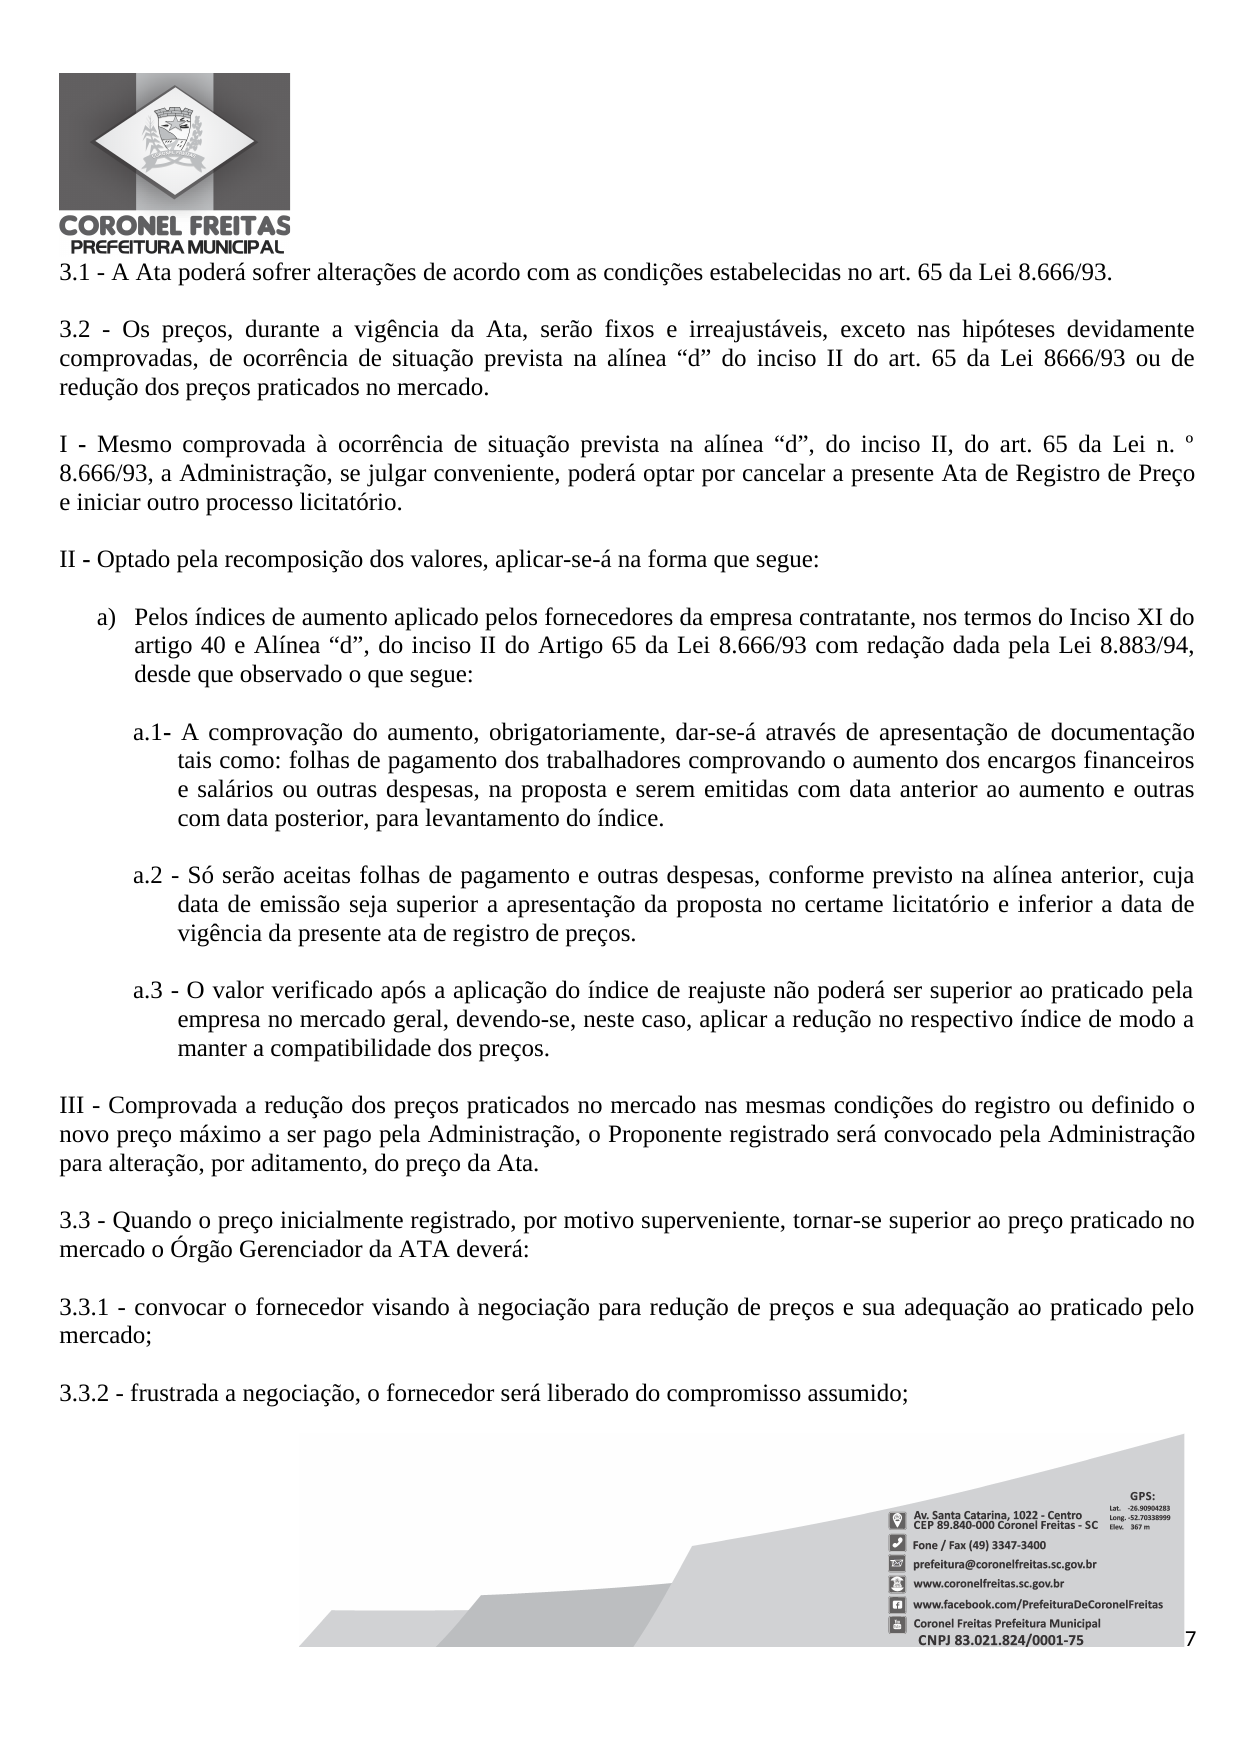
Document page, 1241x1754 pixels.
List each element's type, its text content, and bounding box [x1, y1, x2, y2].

text 3.3 - Quando o preço inicialmente registrado, por motivo superveniente, tornar-se superior ao preço praticado no mercado o Órgão Gerenciador da ATA deverá: [59, 1205, 1196, 1263]
text I - Mesmo comprovada à ocorrência de situação prevista na alínea “d”, do inciso II, do art. 65 da Lei n. º 8.666/93, a Administração, se julgar conveniente, poderá optar por cancelar a presente Ata de Registro de Preço e iniciar outro processo licitatório. [59, 429, 1196, 515]
text a.2 - Só serão aceitas folhas de pagamento e outras despesas, conforme previsto na alínea anterior, cuja data de emissão seja superior a apresentação da proposta no certame licitatório e inferior a data de vigência da presente ata de registro de preços. [133, 860, 1196, 947]
text a.3 - O valor verificado após a aplicação do índice de reajuste não poderá ser superior ao praticado pela empresa no mercado geral, devendo-se, neste caso, aplicar a redução no respectivo índice de modo a manter a compatibilidade dos preços. [133, 975, 1196, 1062]
text III - Comprovada a redução dos preços praticados no mercado nas mesmas condições do registro ou definido o novo preço máximo a ser pago pela Administração, o Proponente registrado será convocado pela Administração para alteração, por aditamento, do preço da Ata. [59, 1090, 1196, 1177]
picture [298, 1433, 1185, 1647]
text a.1- A comprovação do aumento, obrigatoriamente, dar-se-á através de apresentação de documentação tais como: folhas de pagamento dos trabalhadores comprovando o aumento dos encargos financeiros e salários ou outras despesas, na proposta e serem emitidas com data anterior ao aumento e outras com data posterior, para levantamento do índice. [133, 717, 1196, 832]
picture [59, 73, 291, 257]
text 3.2 - Os preços, durante a vigência da Ata, serão fixos e irreajustáveis, exceto nas hipóteses devidamente comprovadas, de ocorrência de situação prevista na alínea “d” do inciso II do art. 65 da Lei 8666/93 ou de redução dos preços praticados no mercado. [59, 314, 1196, 400]
text 3.3.2 - frustrada a negociação, o fornecedor será liberado do compromisso assumido; [59, 1378, 1196, 1407]
list Pelos índices de aumento aplicado pelos fornecedores da empresa contratante, nos termos do Inciso XI do artigo 40 e Alínea “d”, do inciso II do Artigo 65 da Lei 8.666/93 com redação dada pela Lei 8.883/94, desde que observado o que segue: [97, 602, 1196, 688]
text 3.1 - A Ata poderá sofrer alterações de acordo com as condições estabelecidas no art. 65 da Lei 8.666/93. [59, 257, 1196, 285]
text II - Optado pela recomposição dos valores, aplicar-se-á na forma que segue: [59, 544, 1196, 573]
text 3.3.1 - convocar o fornecedor visando à negociação para redução de preços e sua adequação ao praticado pelo mercado; [59, 1292, 1196, 1349]
